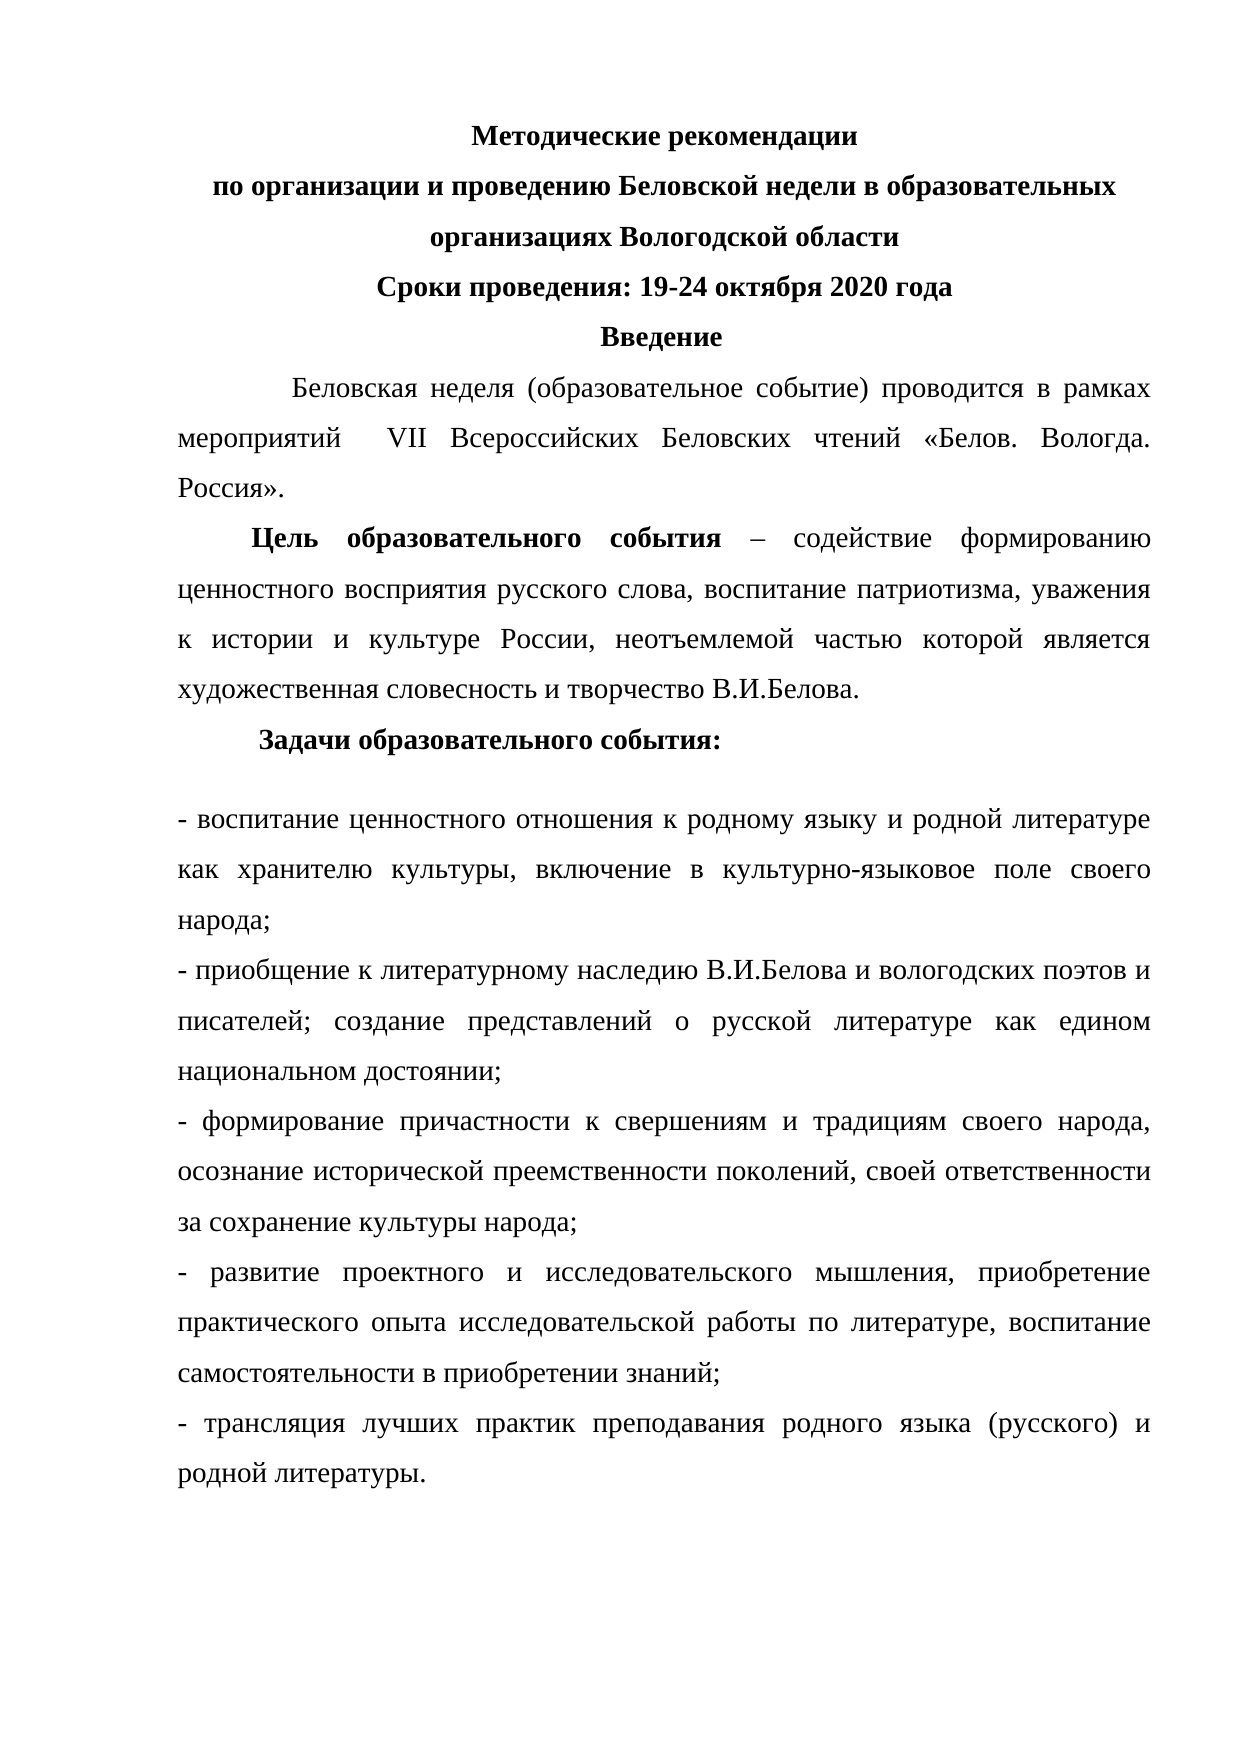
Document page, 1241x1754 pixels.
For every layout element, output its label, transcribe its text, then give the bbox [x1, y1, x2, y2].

text Цель образовательного события – содействие формированию ценностного восприятия русского слова, воспитание патриотизма, уважения к истории и культуре России, неотъемлемой частью которой является художественная словесность и творчество В.И.Белова. [177, 521, 1152, 705]
text - воспитание ценностного отношения к родному языку и родной литературе как хранителю культуры, включение в культурно-языковое поле своего народа; [177, 801, 1152, 936]
text Введение [177, 319, 1152, 353]
text Задачи образовательного события: [177, 722, 1152, 755]
text Сроки проведения: 19-24 октября 2020 года [177, 269, 1152, 303]
text - формирование причастности к свершениям и традициям своего народа, осознание исторической преемственности поколений, своей ответственности за сохранение культуры народа; [177, 1103, 1152, 1237]
text Беловская неделя (образовательное событие) проводится в рамках мероприятий VII Всероссийских Беловских чтений «Белов. Вологда. Россия». [177, 370, 1152, 504]
text - трансляция лучших практик преподавания родного языка (русского) и родной литературы. [177, 1405, 1152, 1489]
text по организации и проведению Беловской недели в образовательных организациях Вологодской области [177, 168, 1152, 252]
text - приобщение к литературному наследию В.И.Белова и вологодских поэтов и писателей; создание представлений о русской литературе как едином национальном достоянии; [177, 952, 1152, 1086]
text Методические рекомендации [177, 118, 1152, 152]
text - развитие проектного и исследовательского мышления, приобретение практического опыта исследовательской работы по литературе, воспитание самостоятельности в приобретении знаний; [177, 1254, 1152, 1388]
